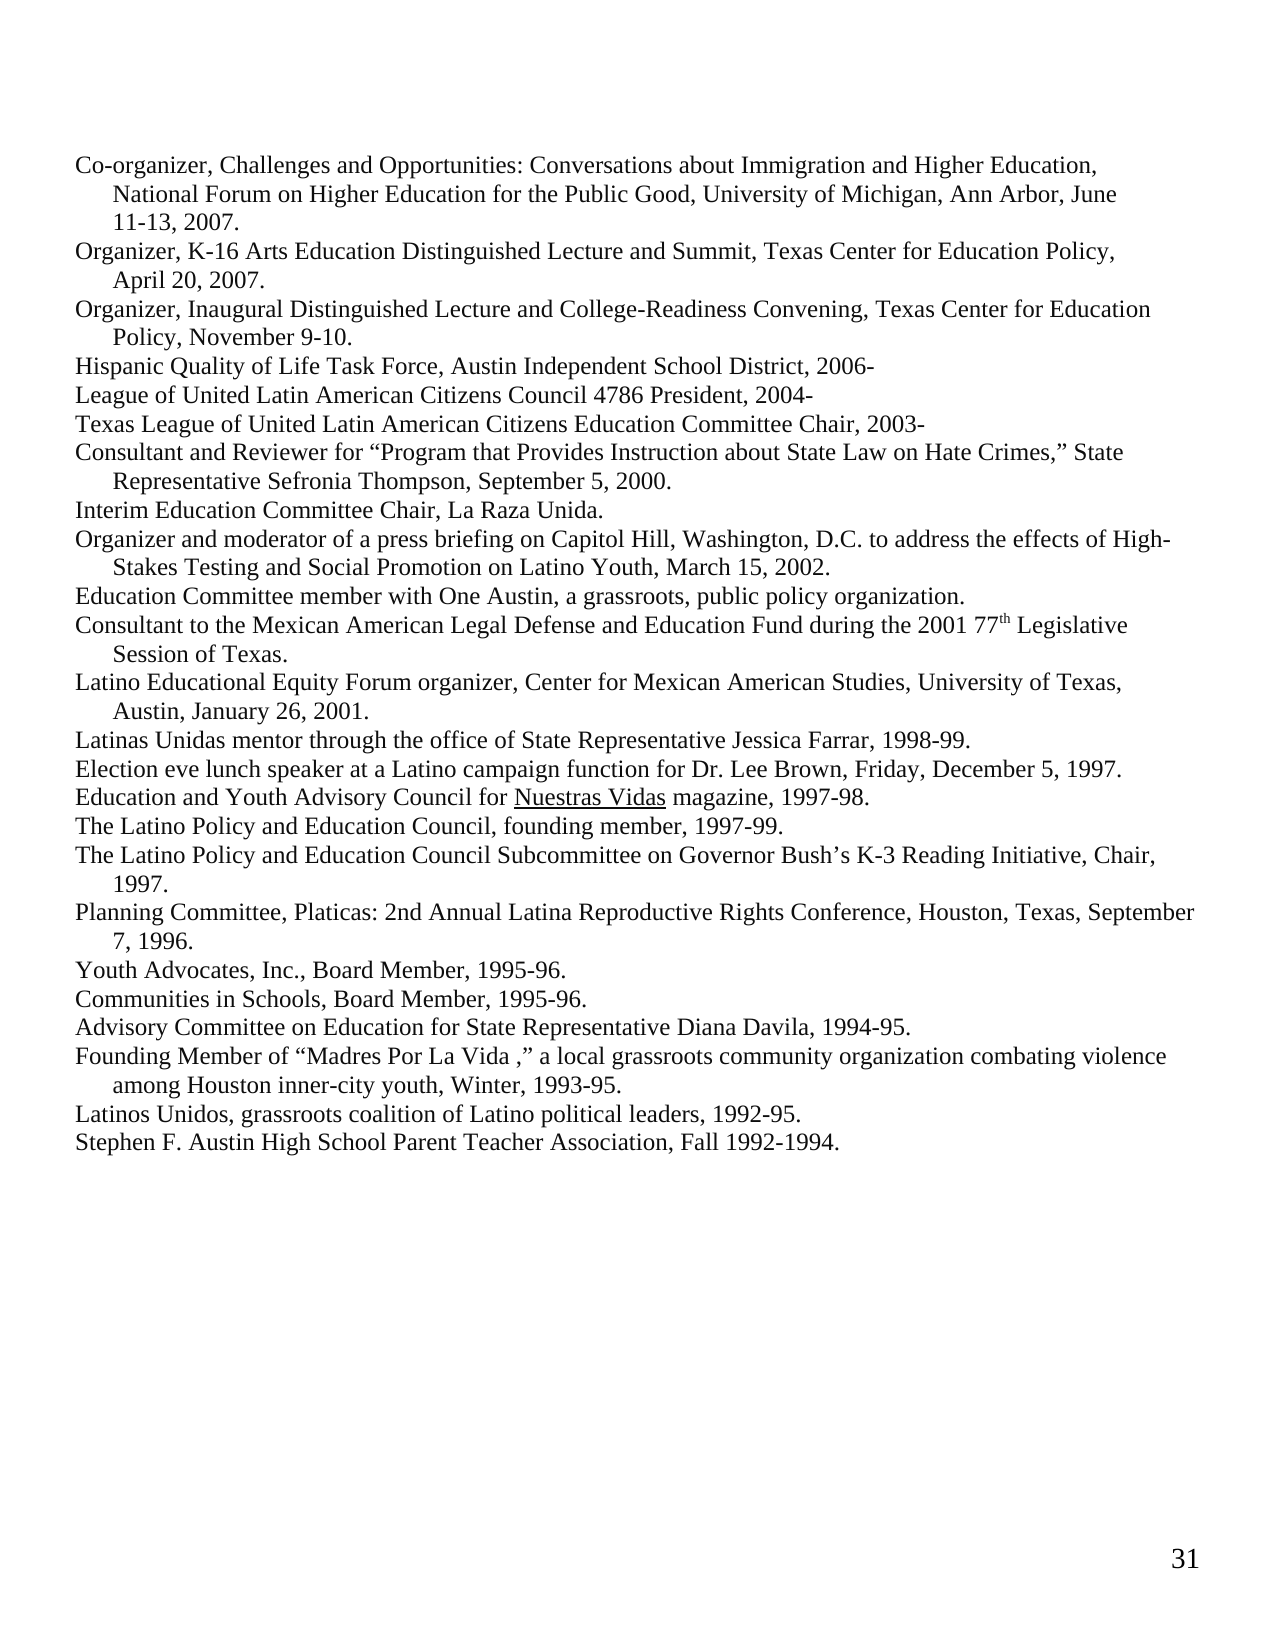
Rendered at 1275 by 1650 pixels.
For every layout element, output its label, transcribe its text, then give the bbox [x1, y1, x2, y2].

text Consultant to the Mexican American Legal Defense and Education Fund during the 2001 77th Legislative Session of Texas. [75, 610, 1200, 667]
text Planning Committee, Platicas: 2nd Annual Latina Reproductive Rights Conference, Houston, Texas, September 7, 1996. [75, 897, 1200, 955]
text Latinos Unidos, grassroots coalition of Latino political leaders, 1992-95. [75, 1099, 1200, 1127]
text Organizer and moderator of a press briefing on Capitol Hill, Washington, D.C. to address the effects of High-Stakes Testing and Social Promotion on Latino Youth, March 15, 2002. [75, 524, 1200, 581]
text Youth Advocates, Inc., Board Member, 1995-96. [75, 955, 1200, 984]
text Communities in Schools, Board Member, 1995-96. [75, 984, 1200, 1012]
text Election eve lunch speaker at a Latino campaign function for Dr. Lee Brown, Friday, December 5, 1997. [75, 754, 1200, 782]
text Latinas Unidas mentor through the office of State Representative Jessica Farrar, 1998-99. [75, 725, 1200, 754]
text Hispanic Quality of Life Task Force, Austin Independent School District, 2006- [75, 351, 1200, 380]
text Consultant and Reviewer for “Program that Provides Instruction about State Law on Hate Crimes,” State Representative Sefronia Thompson, September 5, 2000. [75, 437, 1200, 495]
text Organizer, Inaugural Distinguished Lecture and College-Readiness Convening, Texas Center for Education Policy, November 9-10. [75, 294, 1200, 351]
text The Latino Policy and Education Council Subcommittee on Governor Bush’s K-3 Reading Initiative, Chair, 1997. [75, 840, 1200, 897]
text Advisory Committee on Education for State Representative Diana Davila, 1994-95. [75, 1012, 1200, 1041]
text Co-organizer, Challenges and Opportunities: Conversations about Immigration and Higher Education, National Forum on Higher Education for the Public Good, University of Michigan, Ann Arbor, June 11-13, 2007. [75, 150, 1140, 236]
text Education Committee member with One Austin, a grassroots, public policy organization. [75, 581, 1200, 610]
text Stephen F. Austin High School Parent Teacher Association, Fall 1992-1994. [75, 1127, 1200, 1156]
text The Latino Policy and Education Council, founding member, 1997-99. [75, 811, 1200, 840]
text Founding Member of “Madres Por La Vida ,” a local grassroots community organization combating violence among Houston inner-city youth, Winter, 1993-95. [75, 1041, 1200, 1099]
text Interim Education Committee Chair, La Raza Unida. [75, 495, 1200, 524]
text Latino Educational Equity Forum organizer, Center for Mexican American Studies, University of Texas, Austin, January 26, 2001. [75, 667, 1200, 725]
text Education and Youth Advisory Council for Nuestras Vidas magazine, 1997-98. [75, 782, 1200, 811]
text Texas League of United Latin American Citizens Education Committee Chair, 2003- [75, 409, 1200, 437]
text Organizer, K-16 Arts Education Distinguished Lecture and Summit, Texas Center for Education Policy, April 20, 2007. [75, 236, 1140, 294]
text League of United Latin American Citizens Council 4786 President, 2004- [75, 380, 1200, 409]
